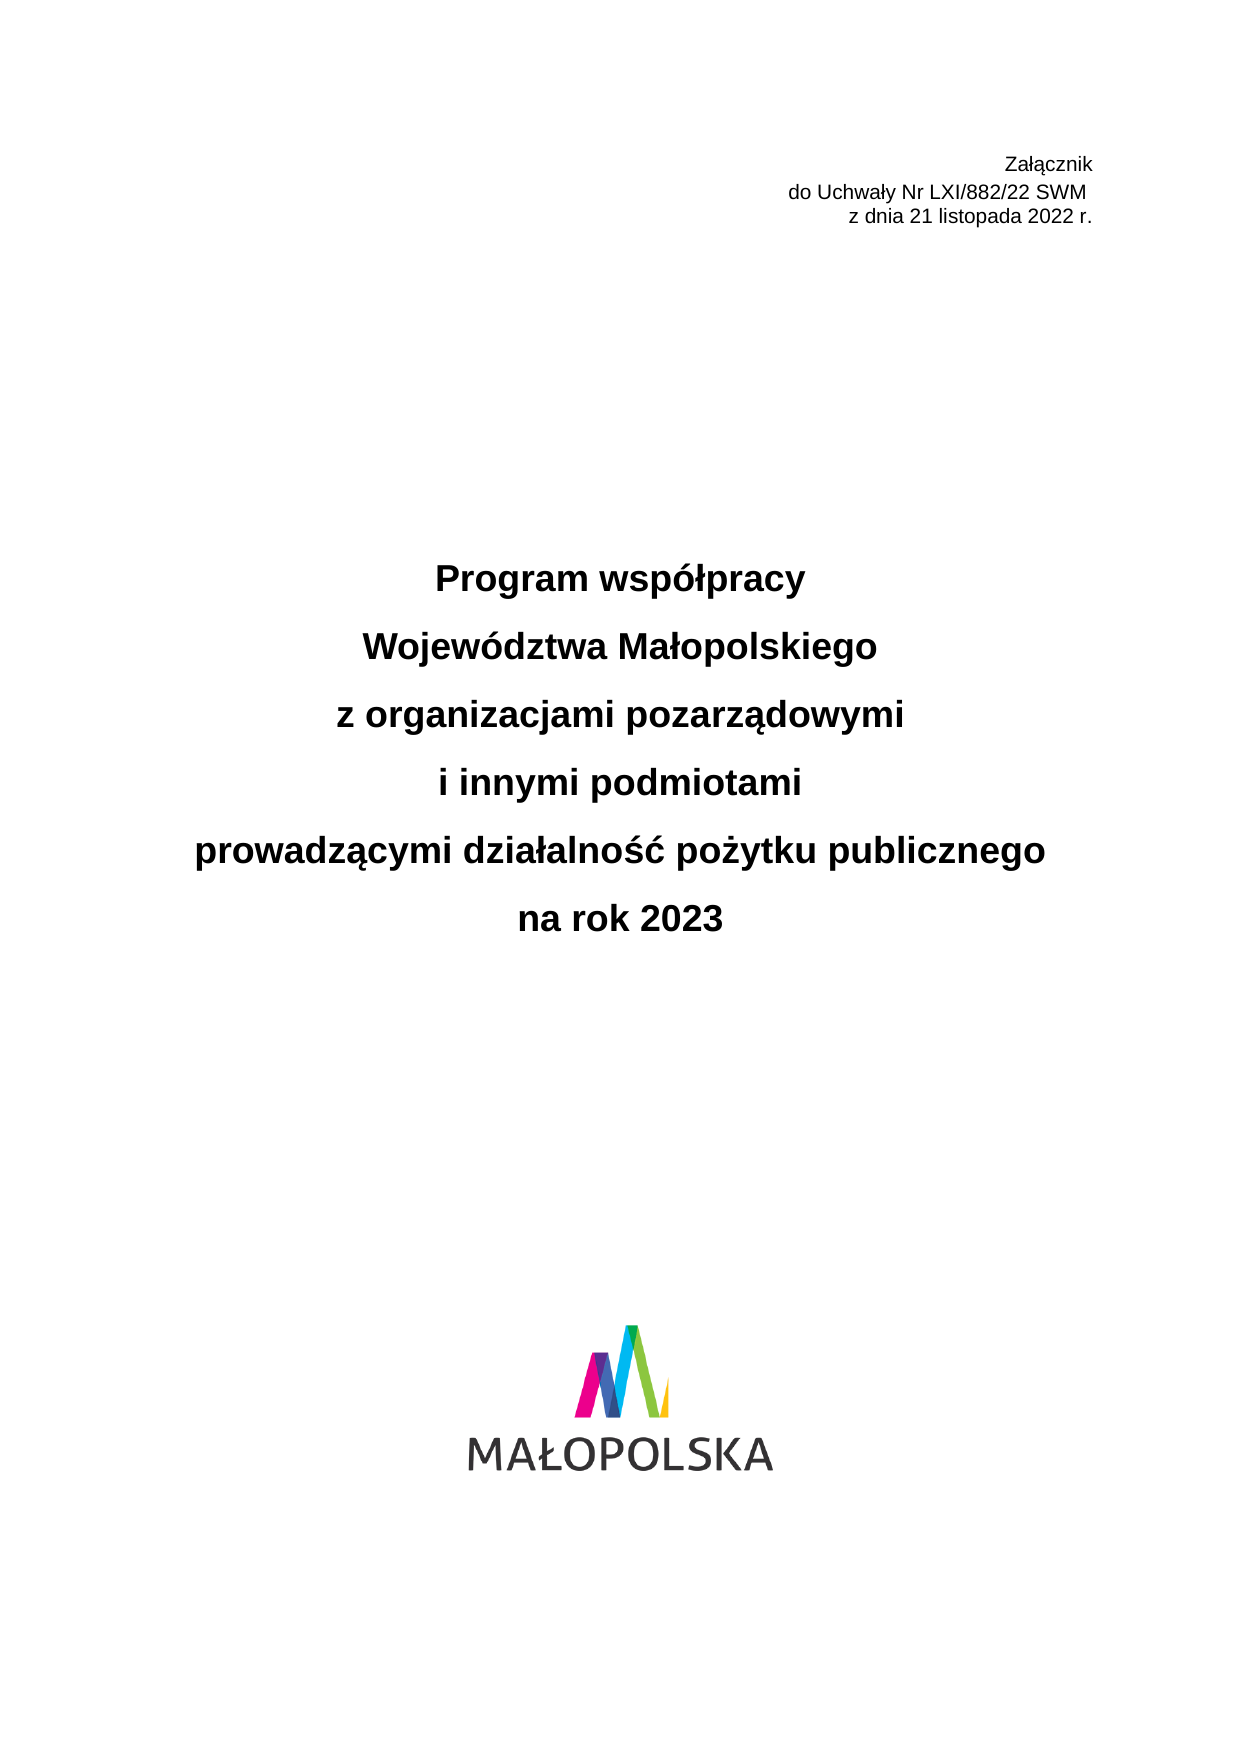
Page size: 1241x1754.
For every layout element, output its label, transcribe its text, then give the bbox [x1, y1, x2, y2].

subtitle i innymi podmiotami [148, 760, 1092, 803]
subtitle Województwa Małopolskiego [148, 624, 1092, 667]
subtitle na rok 2023 [148, 897, 1092, 940]
picture [459, 1314, 782, 1482]
subtitle Załącznik [148, 152, 1092, 176]
subtitle do Uchwały Nr LXI/882/22 SWM z dnia 21 listopada 2022 r. [148, 180, 1092, 228]
subtitle Program współpracy [148, 556, 1092, 599]
subtitle z organizacjami pozarządowymi [148, 692, 1092, 735]
subtitle prowadzącymi działalność pożytku publicznego [148, 828, 1092, 872]
